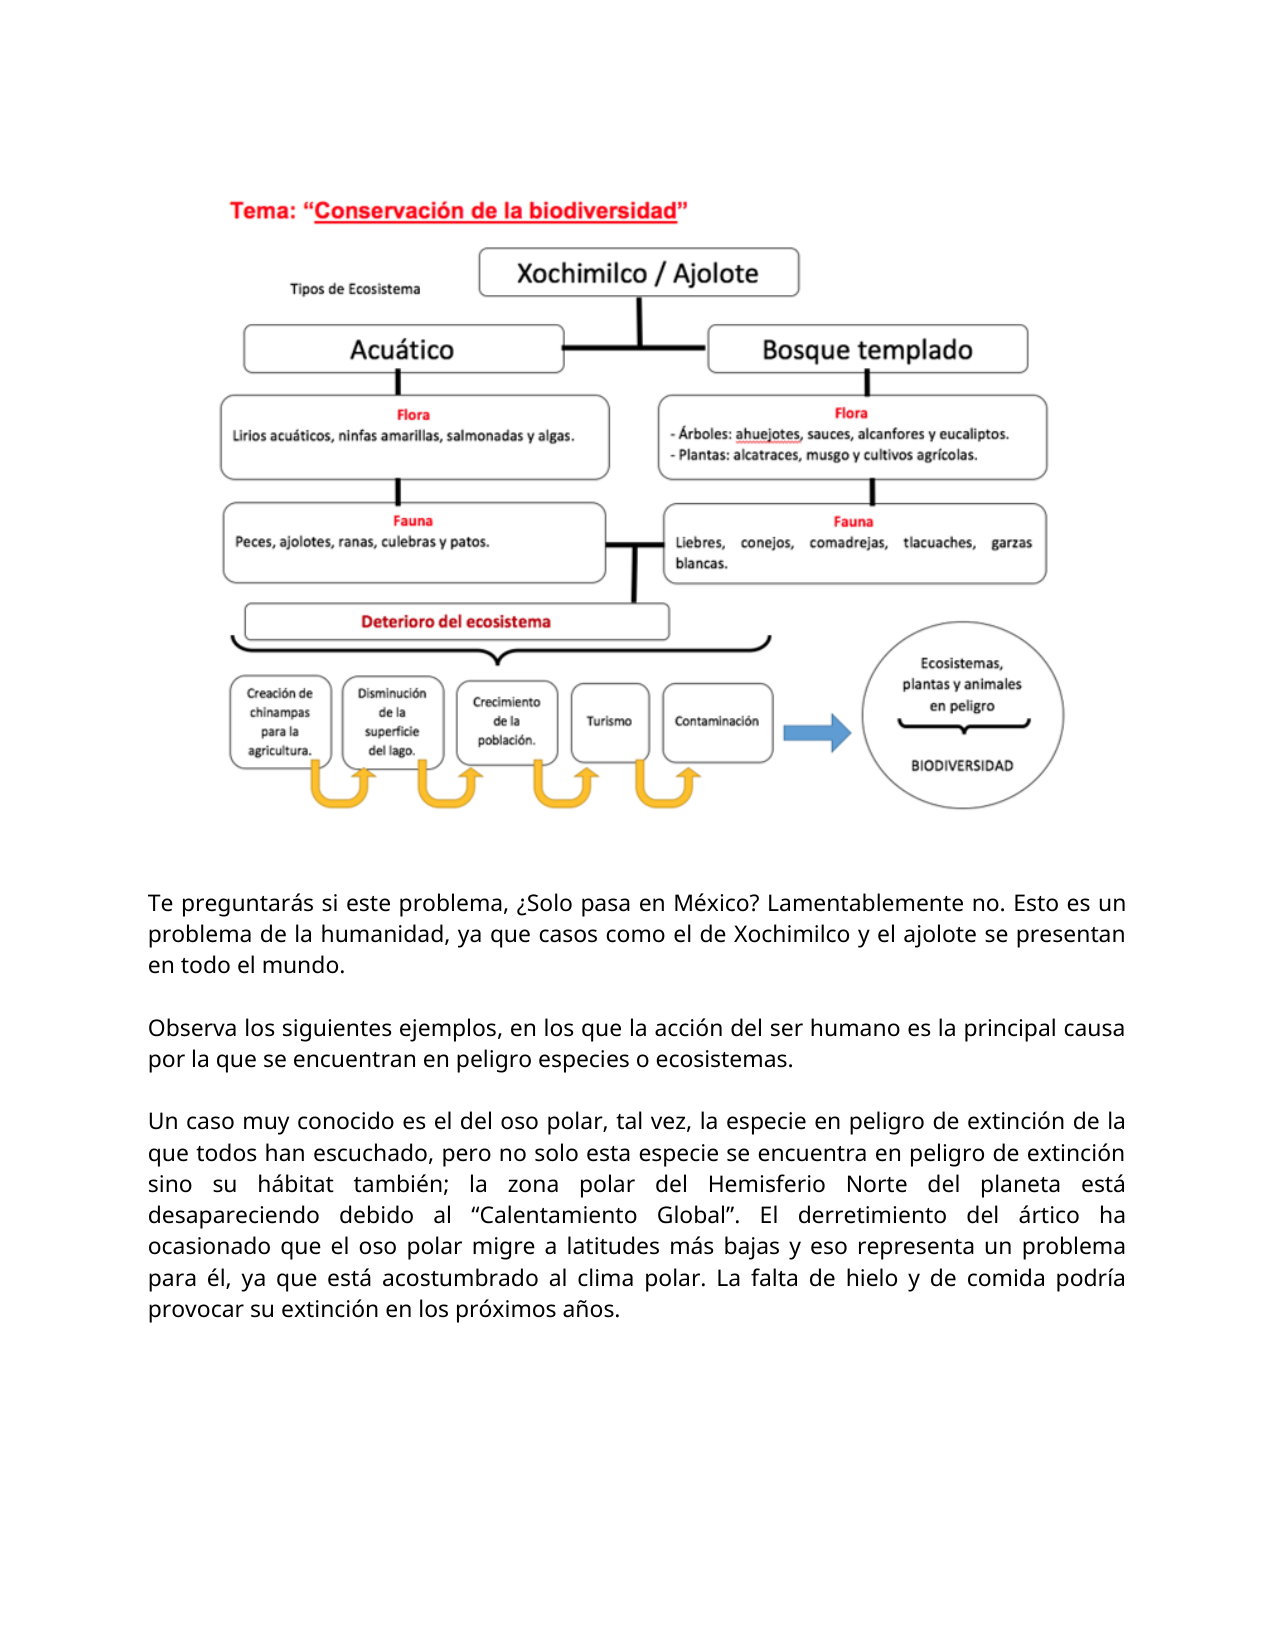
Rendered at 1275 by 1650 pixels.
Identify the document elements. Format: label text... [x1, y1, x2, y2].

text Observa los siguientes ejemplos, en los que la acción del ser humano es la principal causa por la que se encuentran en peligro especies o ecosistemas. [148, 1012, 1127, 1074]
picture [202, 177, 1073, 824]
text Un caso muy conocido es el del oso polar, tal vez, la especie en peligro de extinción de la que todos han escuchado, pero no solo esta especie se encuentra en peligro de extinción sino su hábitat también; la zona polar del Hemisferio Norte del planeta está desapareciendo debido al “Calentamiento Global”. El derretimiento del ártico ha ocasionado que el oso polar migre a latitudes más bajas y eso representa un problema para él, ya que está acostumbrado al clima polar. La falta de hielo y de comida podría provocar su extinción en los próximos años. [148, 1105, 1127, 1324]
text Te preguntarás si este problema, ¿Solo pasa en México? Lamentablemente no. Esto es un problema de la humanidad, ya que casos como el de Xochimilco y el ajolote se presentan en todo el mundo. [148, 887, 1127, 980]
